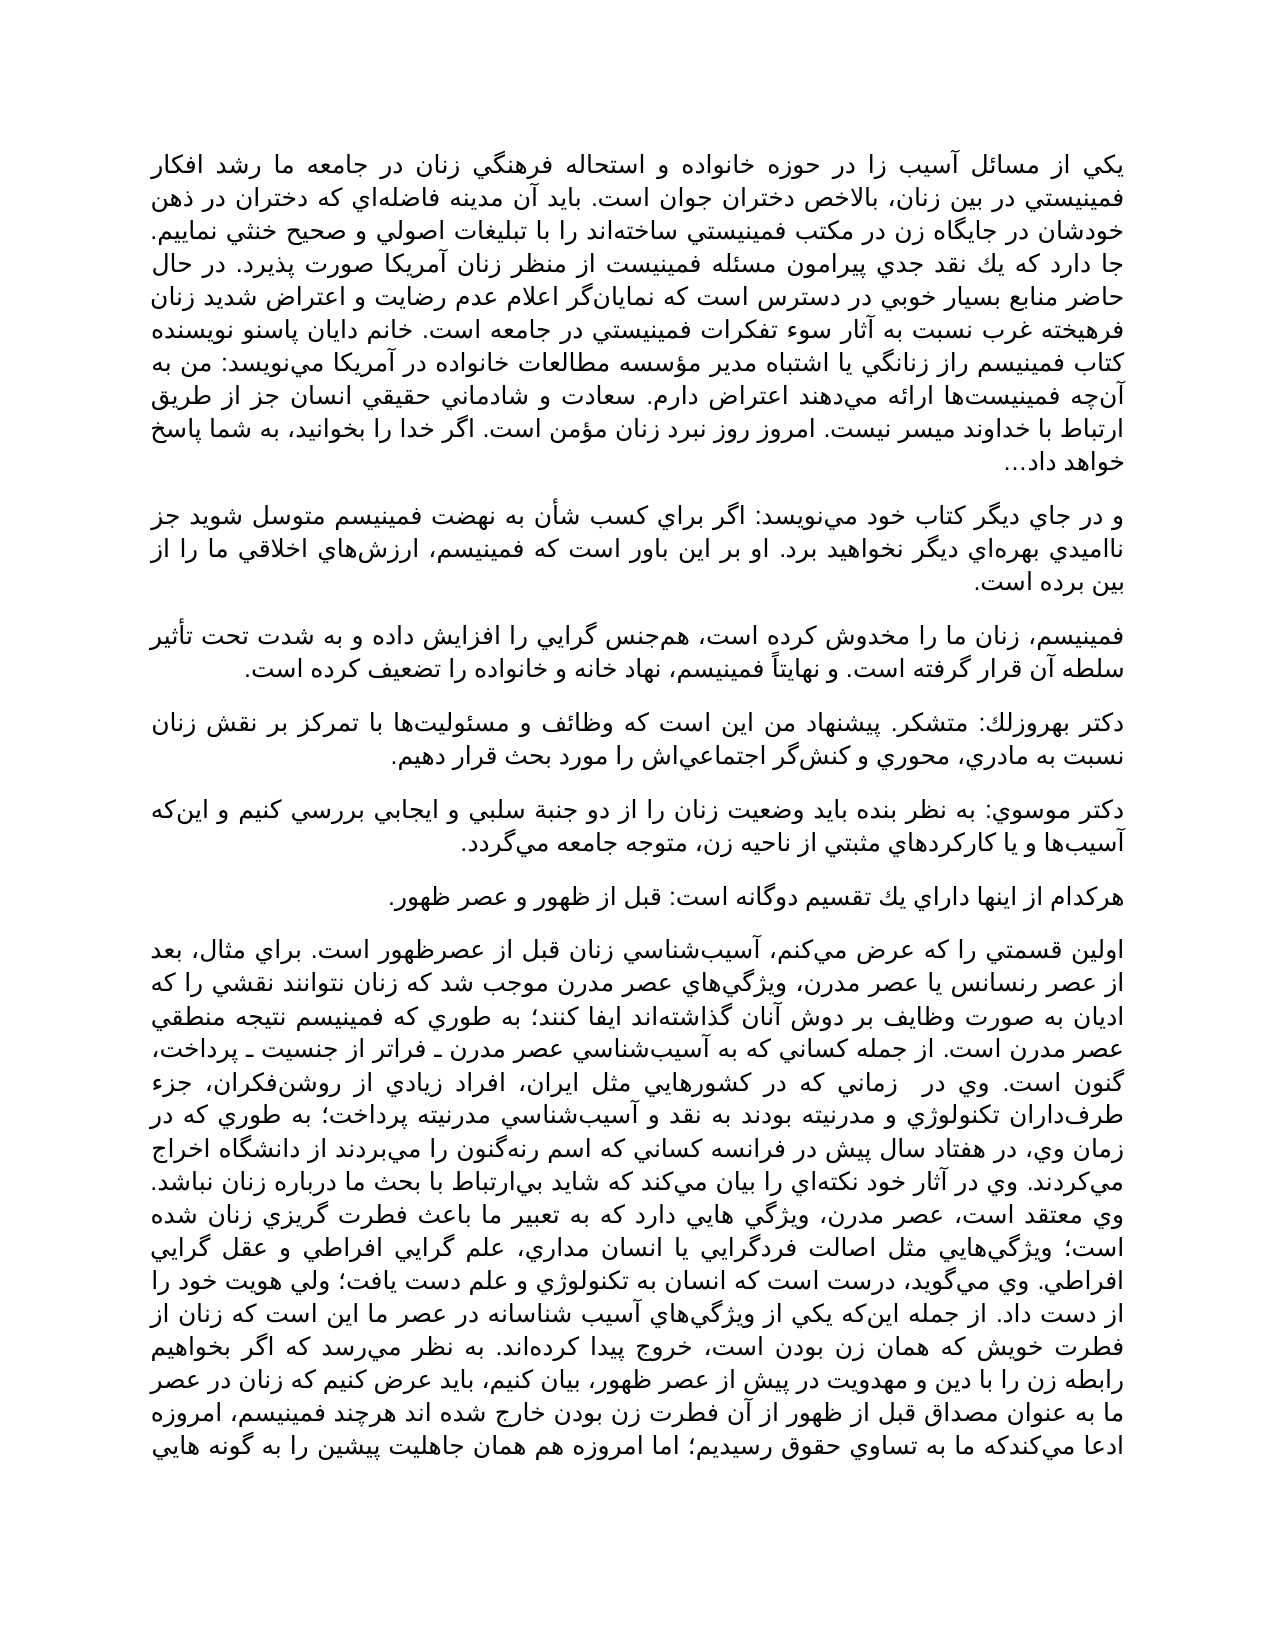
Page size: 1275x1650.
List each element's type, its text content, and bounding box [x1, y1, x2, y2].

text فمينيسم، زنان ما را مخدوش كرده است، هم‌جنس گرايي را افزايش داده و به شدت تحت تأثير سلطه آن قرار گرفته است. و نهايتاً فمينيسم، نهاد خانه و خانواده را تضعيف كرده است. [150, 621, 1125, 683]
text و در جاي ديگر كتاب خود مي‌نويسد: اگر براي كسب شأن به نهضت فمينيسم متوسل شويد جز نااميدي بهره‌اي ديگر نخواهيد برد. او بر اين باور است كه فمينيسم، ارزش‌هاي اخلاقي ما را از بين برده است. [150, 501, 1125, 596]
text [150, 935, 1125, 1459]
text هركدام از اينها داراي يك تقسيم دوگانه‌ است: قبل از ظهور و عصر ظهور. [150, 882, 1125, 910]
text دكتر موسوي: به نظر بنده بايد وضعيت زنان را از دو جنبة سلبي و ايجابي بررسي كنيم و اين‌كه آسيب‌ها و يا كاركردهاي مثبتي از ناحيه زن، متوجه جامعه مي‌گردد. [150, 795, 1125, 856]
text يكي از مسائل آسيب زا در حوزه خانواده و استحاله فرهنگي زنان در جامعه ما رشد افكار فمينيستي در بين زنان، بالاخص دختران جوان است. بايد آن مدينه فاضله‌اي كه دختران در ذهن خودشان در جايگاه زن در مكتب فمينيستي ساخته‌اند را با تبليغات اصولي و صحيح خنثي نماييم. جا دارد كه يك نقد جدي پيرامون مسئله فمينيست از منظر زنان آمريكا صورت پذيرد. در حال حاضر منابع بسيار خوبي در دسترس است كه نمايان‌گر اعلام عدم رضايت و اعتراض شديد زنان فرهيخته غرب نسبت به آثار سوء تفكرات فمينيستي در جامعه است. خانم دايان پاسنو نويسنده كتاب فمينيسم راز زنانگي يا اشتباه مدير مؤسسه مطالعات خانواده در آمريكا مي‌نويسد:‌ من به آن‌چه فمينيست‌ها ارائه مي‌دهند اعتراض دارم. سعادت و شادماني حقيقي انسان جز از طريق ارتباط با خداوند ميسر نيست. امروز روز نبرد زنان مؤمن است. اگر خدا را بخوانيد،‌ به شما پاسخ خواهد داد… [150, 150, 1125, 476]
text دكتر بهروزلك: متشكر. پيشنهاد من اين است كه وظائف و مسئوليت‌ها با تمركز بر نقش زنان نسبت به مادري، محوري و كنش‌گر اجتماعي‌اش را مورد بحث قرار دهيم. [150, 708, 1125, 769]
